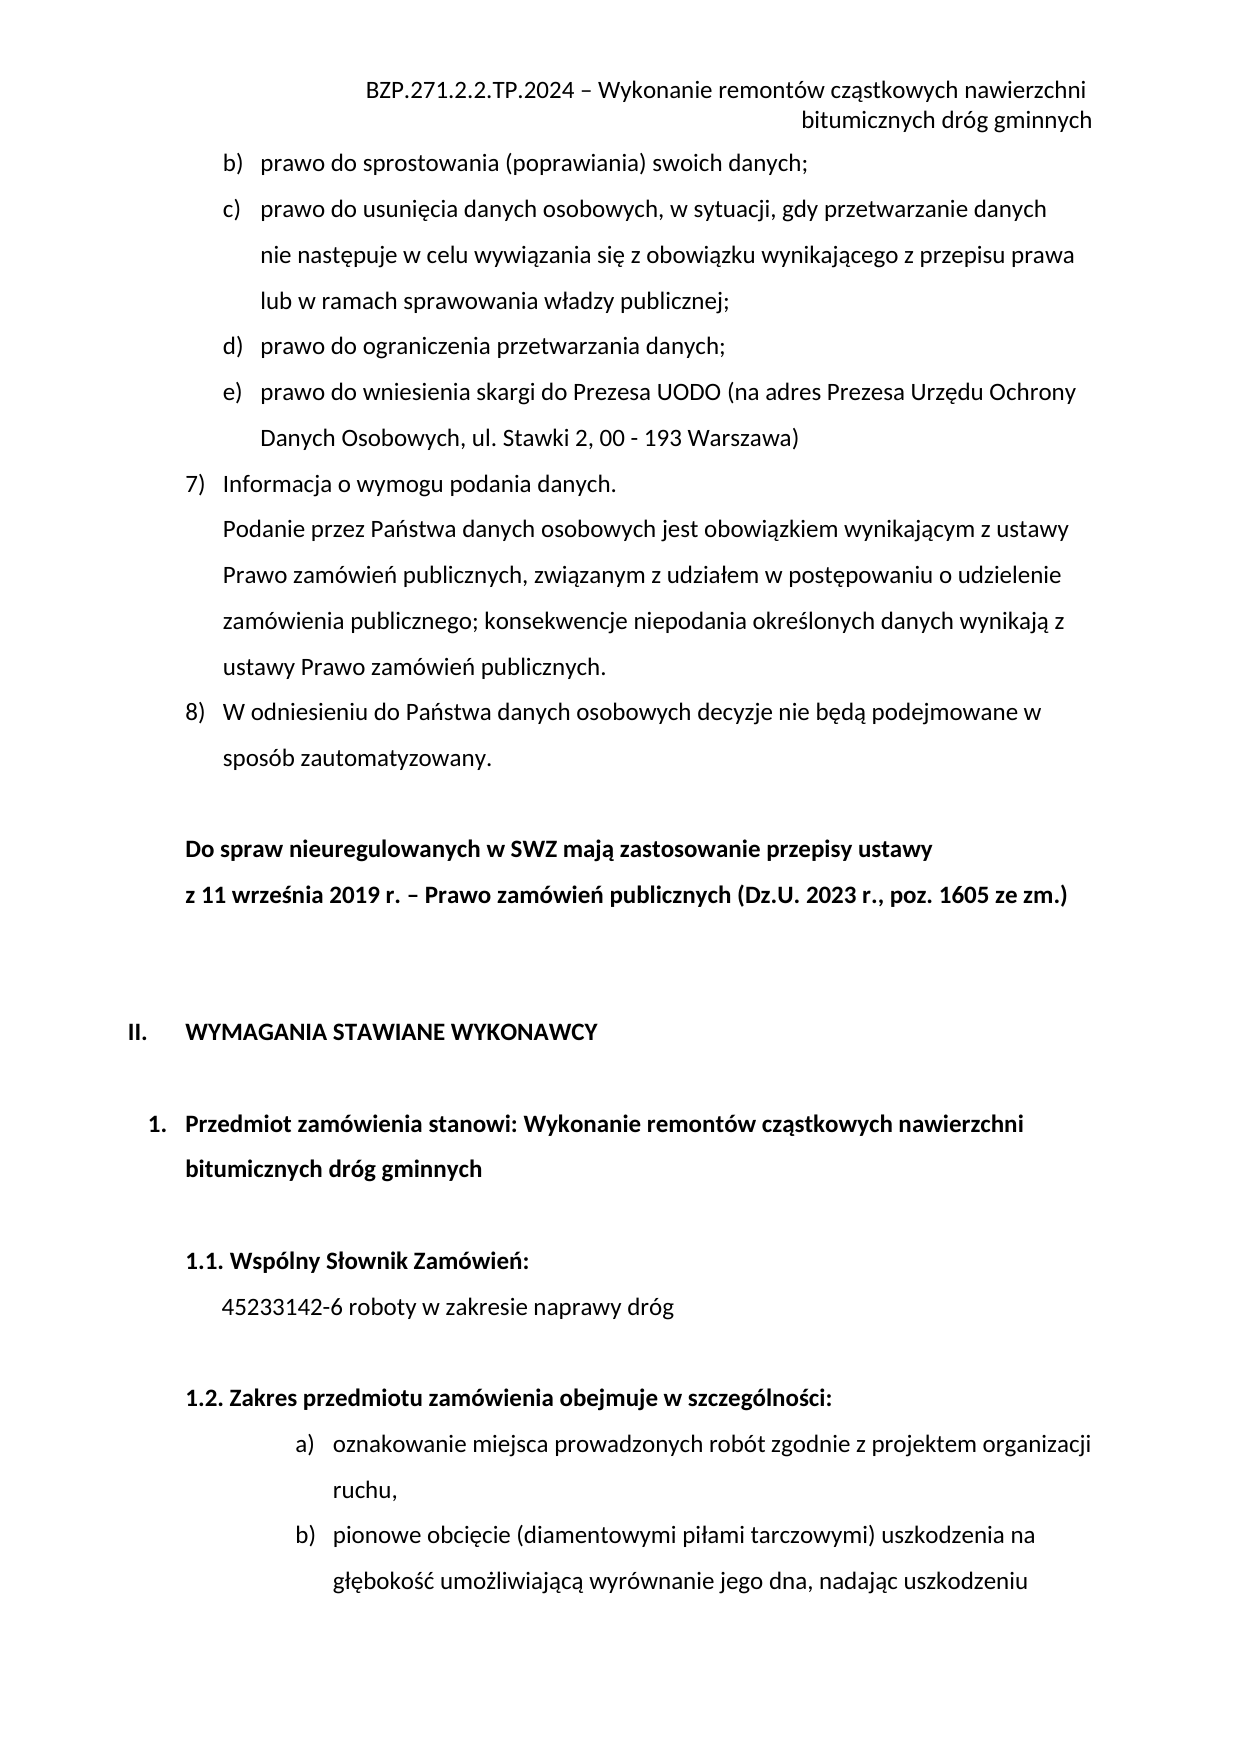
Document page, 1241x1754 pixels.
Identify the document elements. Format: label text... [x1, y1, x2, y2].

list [295, 1519, 1093, 1596]
list Podanie przez Państwa danych osobowych jest obowiązkiem wynikającym z ustawy Prawo zamówień publicznych, związanym z udziałem w postępowaniu o udzielenie zamówienia publicznego; konsekwencje niepodania określonych danych wynikają z ustawy Prawo zamówień publicznych. [223, 513, 1093, 681]
list 45233142-6 roboty w zakresie naprawy dróg [221, 1291, 1093, 1321]
list Informacja o wymogu podania danych. [185, 468, 1093, 498]
list prawo do wniesienia skargi do Prezesa UODO (na adres Prezesa Urzędu Ochrony Danych Osobowych, ul. Stawki 2, 00 - 193 Warszawa) [223, 376, 1093, 452]
list 1.1. Wspólny Słownik Zamówień: [185, 1245, 1093, 1276]
list Przedmiot zamówienia stanowi: Wykonanie remontów cząstkowych nawierzchni bitumicznych dróg gminnych [148, 1108, 1093, 1184]
list oznakowanie miejsca prowadzonych robót zgodnie z projektem organizacji ruchu, [295, 1428, 1093, 1504]
list z 11 września 2019 r. – Prawo zamówień publicznych (Dz.U. 2023 r., poz. 1605 ze zm.) [185, 879, 1093, 910]
list WYMAGANIA STAWIANE WYKONAWCY [148, 1016, 1093, 1047]
list W odniesieniu do Państwa danych osobowych decyzje nie będą podejmowane w sposób zautomatyzowany. [185, 696, 1093, 773]
list Do spraw nieuregulowanych w SWZ mają zastosowanie przepisy ustawy [185, 833, 1093, 864]
list prawo do ograniczenia przetwarzania danych; [223, 331, 1093, 361]
list 1.2. Zakres przedmiotu zamówienia obejmuje w szczególności: [185, 1382, 1093, 1413]
list prawo do sprostowania (poprawiania) swoich danych; [223, 148, 1093, 178]
list prawo do usunięcia danych osobowych, w sytuacji, gdy przetwarzanie danych nie następuje w celu wywiązania się z obowiązku wynikającego z przepisu prawa lub w ramach sprawowania władzy publicznej; [223, 193, 1093, 315]
